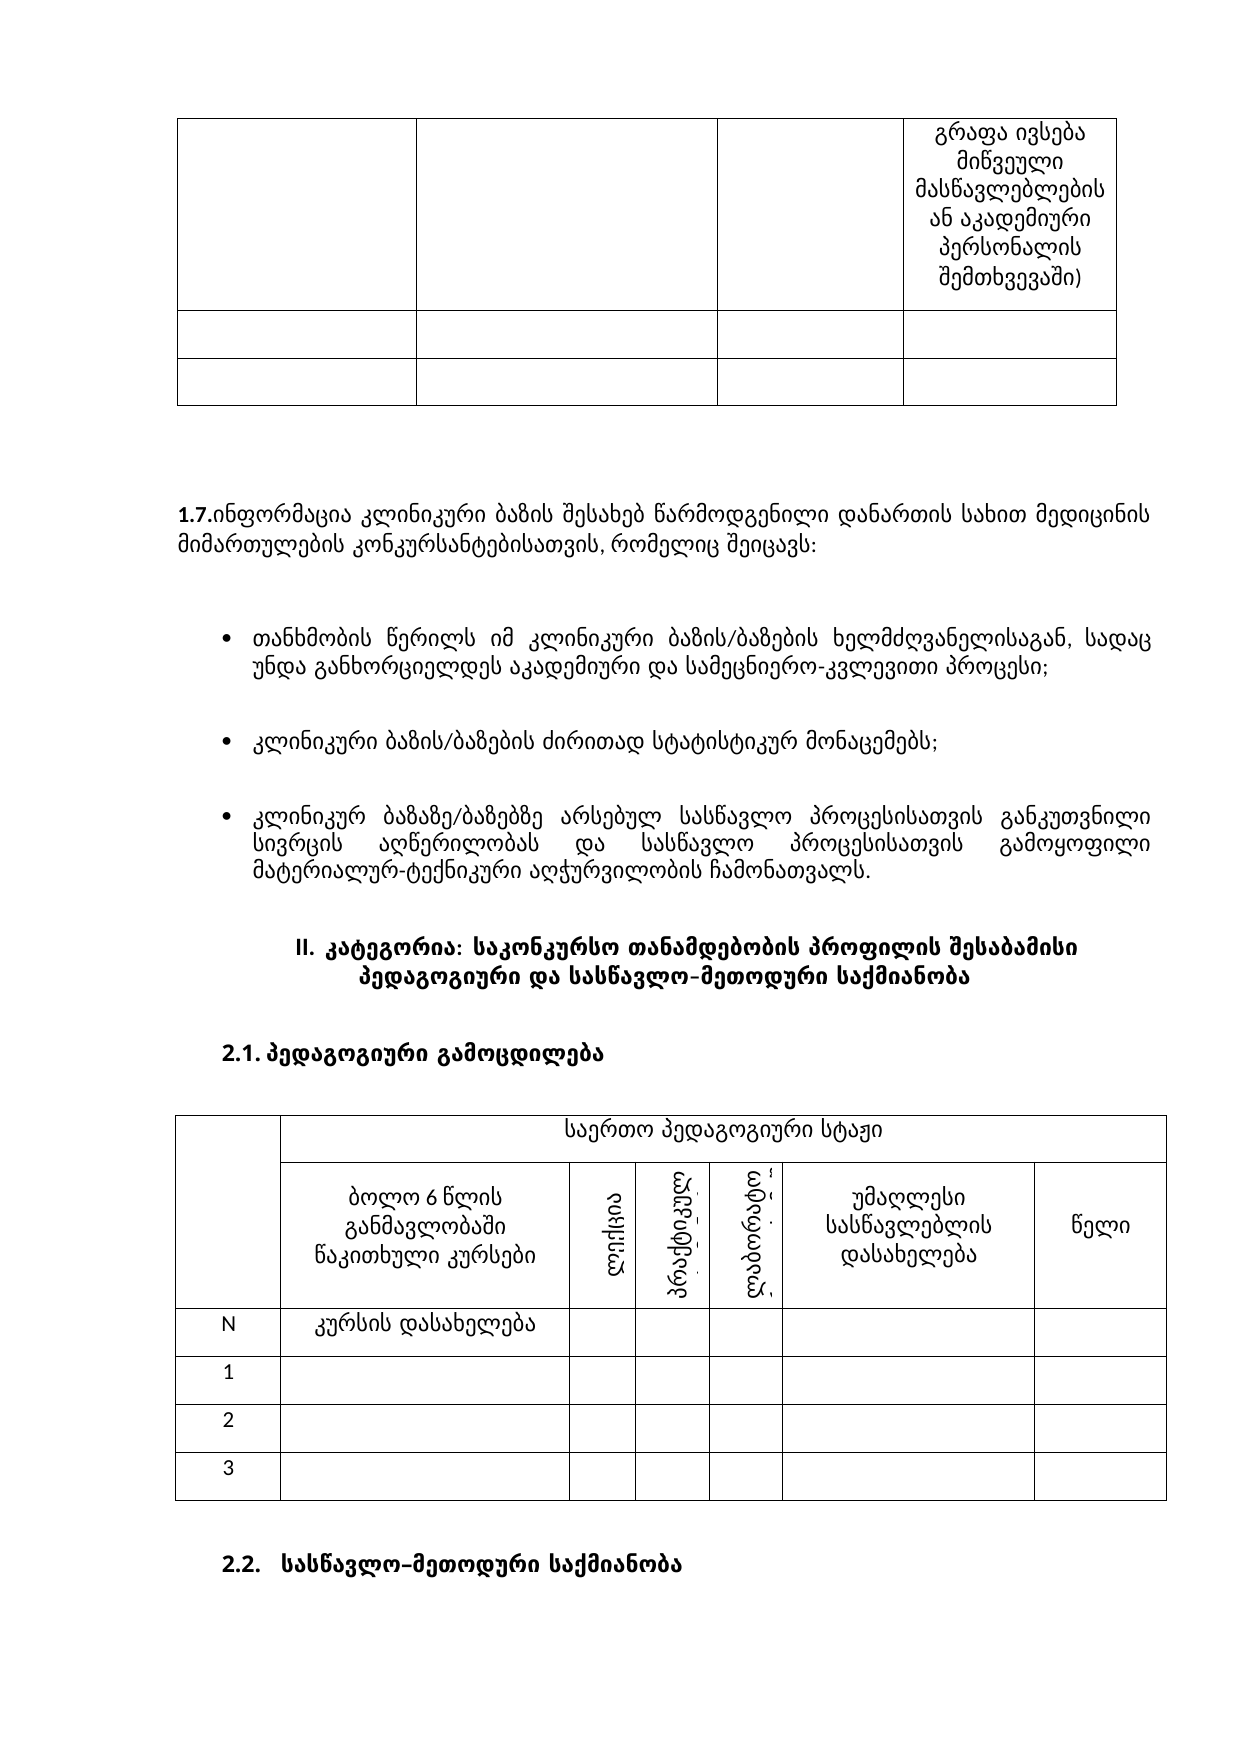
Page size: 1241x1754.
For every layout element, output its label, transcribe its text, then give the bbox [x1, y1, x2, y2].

table_cell [570, 1309, 635, 1356]
table_header საერთო პედაგოგიური სტაჟი [281, 1116, 1166, 1162]
table_cell [636, 1309, 709, 1356]
table_cell [636, 1405, 709, 1452]
table_cell [1035, 1309, 1166, 1356]
table_cell [1035, 1405, 1166, 1452]
list კლინიკური ბაზის/ბაზების ძირითად სტატისტიკურ მონაცემებს; [223, 727, 1152, 755]
list სასწავლო–მეთოდური საქმიანობა [177, 1547, 1152, 1579]
table_cell კურსის დასახელება [281, 1309, 569, 1356]
table_cell 2 [176, 1405, 280, 1452]
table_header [718, 119, 903, 310]
table_cell [904, 359, 1116, 405]
table_cell [718, 359, 903, 405]
list კატეგორია: საკონკურსო თანამდებობის პროფილის შესაბამისი პედაგოგიური და სასწავლო–მეთოდური საქმიანობა [177, 932, 1152, 990]
table_cell [710, 1453, 782, 1499]
table_cell [636, 1453, 709, 1499]
table_cell [417, 359, 717, 405]
list კლინიკურ ბაზაზე/ბაზებზე არსებულ სასწავლო პროცესისათვის განკუთვნილი სივრცის აღწერილობას და სასწავლო პროცესისათვის გამოყოფილი მატერიალურ-ტექნიკური აღჭურვილობის ჩამონათვალს. [223, 802, 1152, 885]
table_cell [570, 1357, 635, 1404]
table_cell [570, 1405, 635, 1452]
table_cell წელი [1035, 1163, 1166, 1308]
table_cell პრაქტიკული/სემინარი [636, 1163, 709, 1308]
table_header [176, 1116, 280, 1308]
table_cell [417, 311, 717, 358]
table_cell [281, 1405, 569, 1452]
table_cell [1035, 1453, 1166, 1499]
table_cell [636, 1357, 709, 1404]
table_cell ლექცია [570, 1163, 635, 1308]
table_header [417, 119, 717, 310]
text 1.7.ინფორმაცია კლინიკური ბაზის შესახებ წარმოდგენილი დანართის სახით მედიცინის მიმართულების კონკურსანტებისათვის, რომელიც შეიცავს: [177, 500, 1152, 558]
table_cell [783, 1453, 1034, 1499]
table_cell [178, 311, 416, 358]
table_cell [710, 1357, 782, 1404]
table_cell უმაღლესი სასწავლებლის დასახელება [783, 1163, 1034, 1308]
table_cell N [176, 1309, 280, 1356]
table_cell [783, 1309, 1034, 1356]
table_cell [904, 311, 1116, 358]
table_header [904, 119, 1116, 310]
table_cell 3 [176, 1453, 280, 1499]
table_cell [281, 1453, 569, 1499]
table_cell ლაბორატორიულისამუშაო [710, 1163, 782, 1308]
table_cell [718, 311, 903, 358]
table_cell [178, 359, 416, 405]
table_cell [710, 1405, 782, 1452]
table_cell [783, 1405, 1034, 1452]
list თანხმობის წერილს იმ კლინიკური ბაზის/ბაზების ხელმძღვანელისაგან, სადაც უნდა განხორციელდეს აკადემიური და სამეცნიერო-კვლევითი პროცესი; [223, 624, 1152, 680]
table_cell [1035, 1357, 1166, 1404]
table_cell [281, 1357, 569, 1404]
table_cell [783, 1357, 1034, 1404]
list პედაგოგიური გამოცდილება [177, 1037, 1152, 1068]
table_cell 1 [176, 1357, 280, 1404]
table_cell [710, 1309, 782, 1356]
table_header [178, 119, 416, 310]
table_cell ბოლო 6 წლის განმავლობაში წაკითხული კურსები [281, 1163, 569, 1308]
table_cell [570, 1453, 635, 1499]
